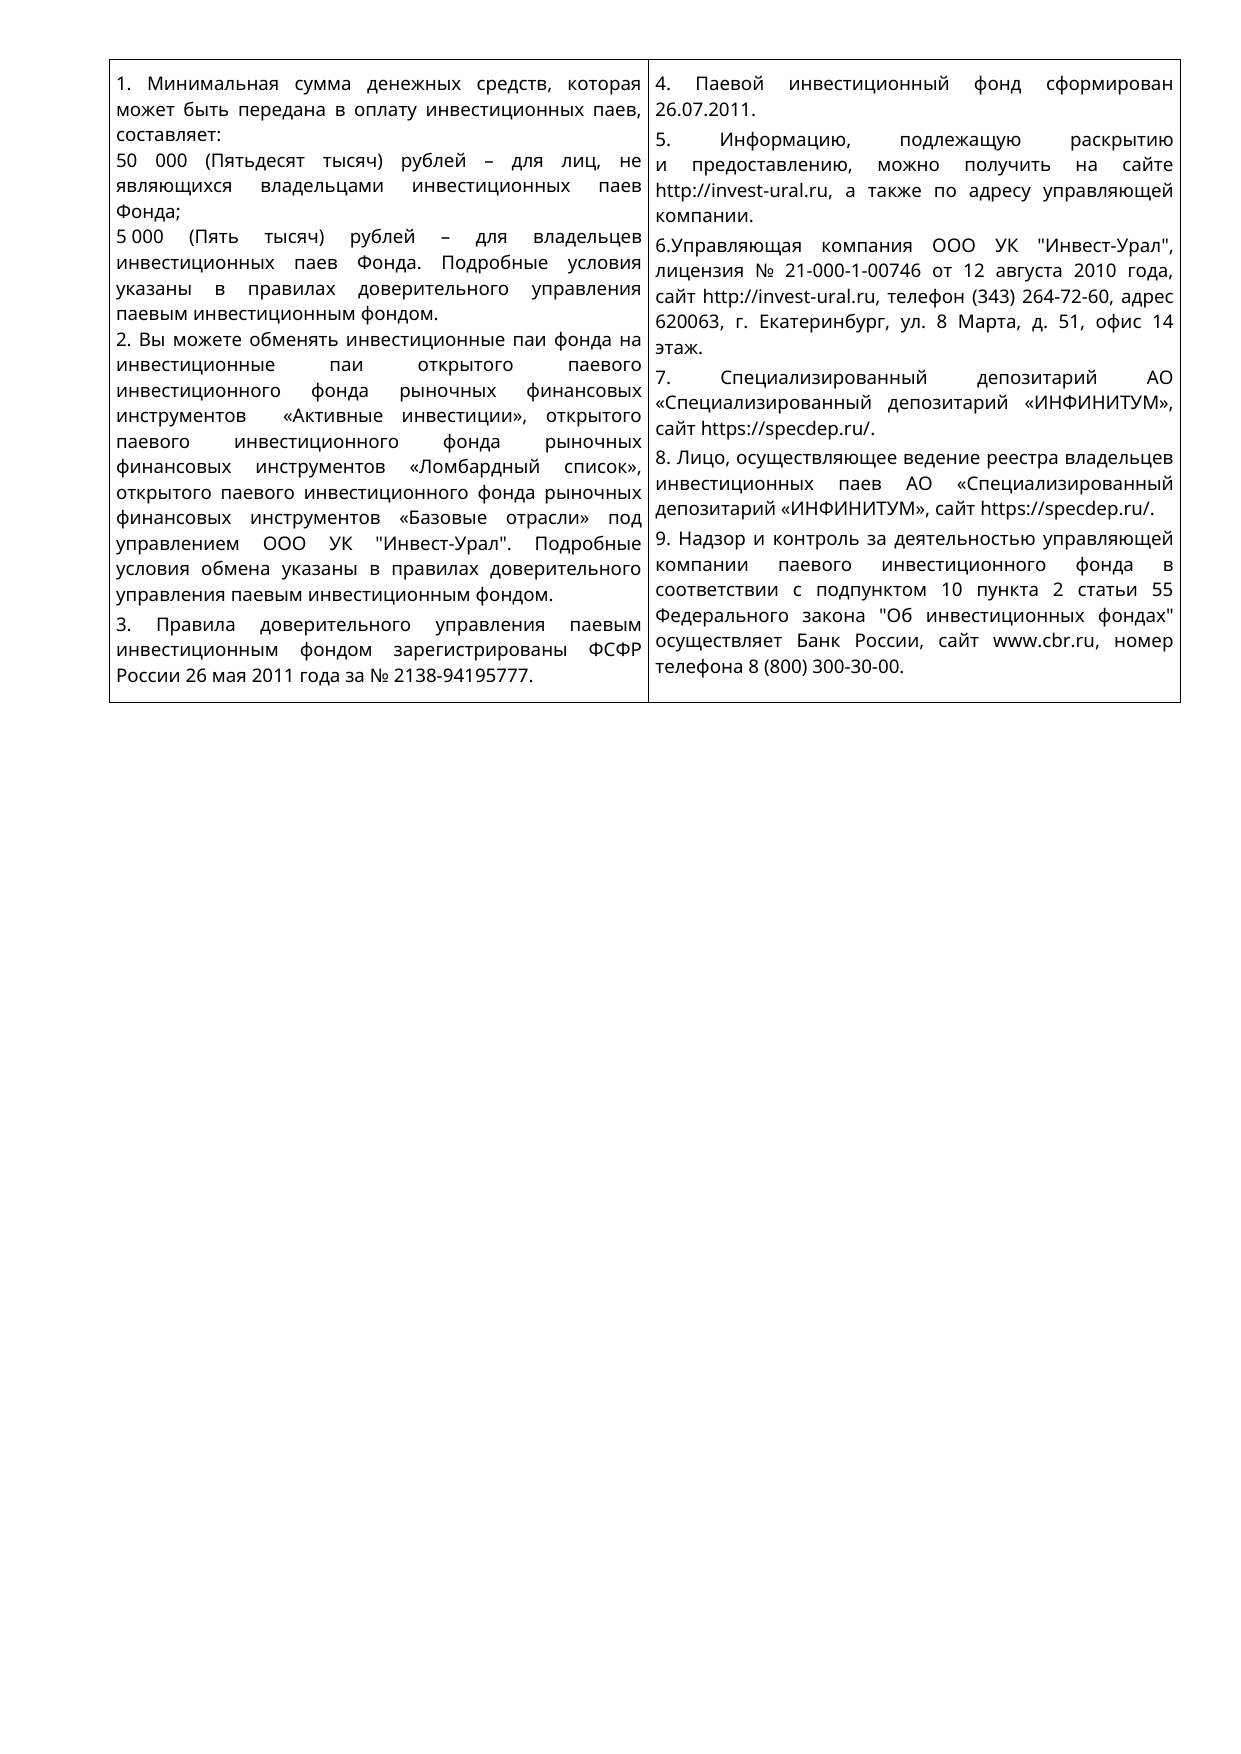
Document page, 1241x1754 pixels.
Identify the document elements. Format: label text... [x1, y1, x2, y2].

table_cell 1. Минимальная сумма денежных средств, которая может быть передана в оплату инвестиционных паев, составляет: 50 000 (Пятьдесят тысяч) рублей – для лиц, не являющихся владельцами инвестиционных паев Фонда; 5 000 (Пять тысяч) рублей – для владельцев инвестиционных паев Фонда. Подробные условия указаны в правилах доверительного управления паевым инвестиционным фондом. 2. Вы можете обменять инвестиционные паи фонда на инвестиционные паи открытого паевого инвестиционного фонда рыночных финансовых инструментов «Активные инвестиции», открытого паевого инвестиционного фонда рыночных финансовых инструментов «Ломбардный список», открытого паевого инвестиционного фонда рыночных финансовых инструментов «Базовые отрасли» под управлением ООО УК "Инвест-Урал". Подробные условия обмена указаны в правилах доверительного управления паевым инвестиционным фондом. 3. Правила доверительного управления паевым инвестиционным фондом зарегистрированы ФСФР России 26 мая 2011 года за № 2138-94195777. [110, 60, 648, 702]
table_cell 4. Паевой инвестиционный фонд сформирован 26.07.2011. 5. Информацию, подлежащую раскрытию и предоставлению, можно получить на сайте http://invest-ural.ru, а также по адресу управляющей компании. 6.Управляющая компания ООО УК "Инвест-Урал", лицензия № 21-000-1-00746 от 12 августа 2010 года, сайт http://invest-ural.ru, телефон (343) 264-72-60, адрес 620063, г. Екатеринбург, ул. 8 Марта, д. 51, офис 14 этаж. 7. Специализированный депозитарий АО «Специализированный депозитарий «ИНФИНИТУМ», сайт https://specdep.ru/. 8. Лицо, осуществляющее ведение реестра владельцев инвестиционных паев АО «Специализированный депозитарий «ИНФИНИТУМ», сайт https://specdep.ru/. 9. Надзор и контроль за деятельностью управляющей компании паевого инвестиционного фонда в соответствии с подпунктом 10 пункта 2 статьи 55 Федерального закона "Об инвестиционных фондах" осуществляет Банк России, сайт www.cbr.ru, номер телефона 8 (800) 300-30-00. [649, 60, 1180, 702]
